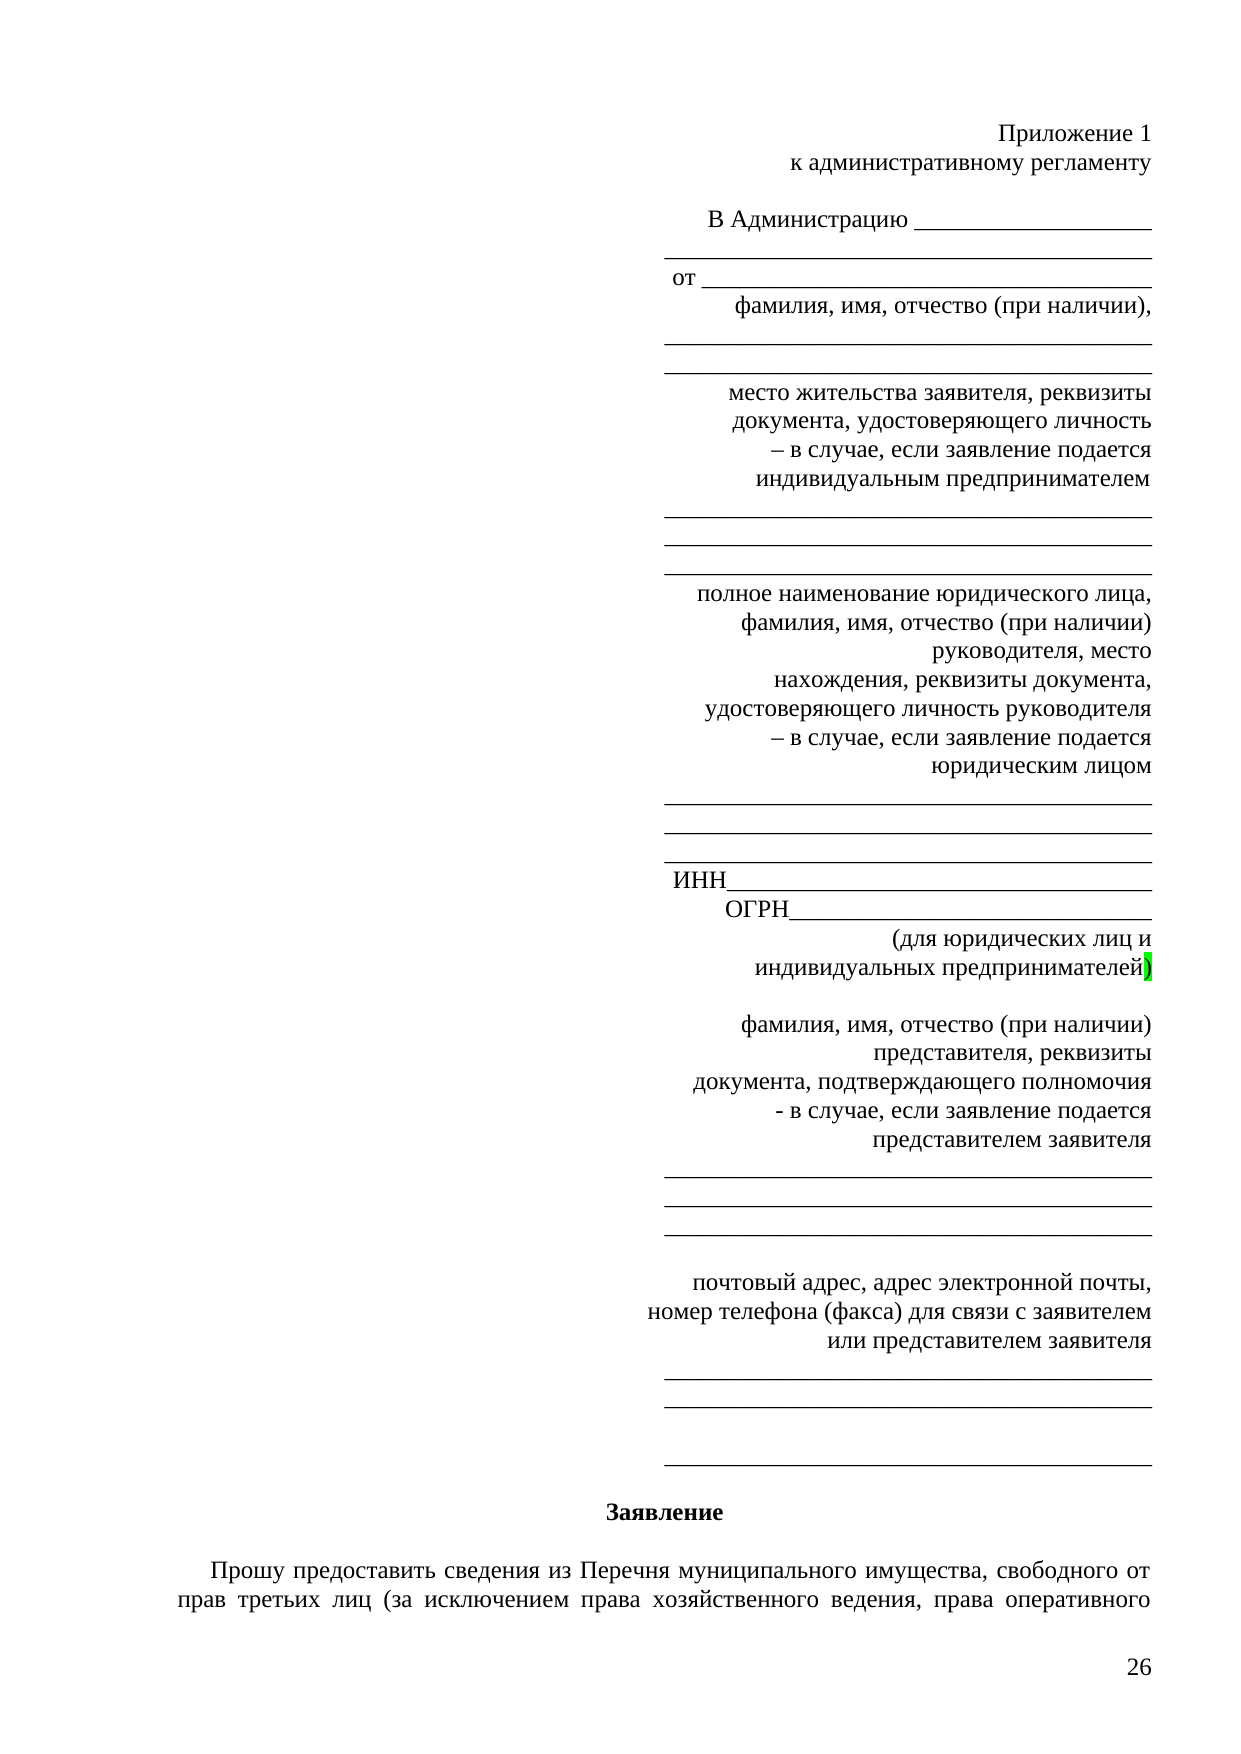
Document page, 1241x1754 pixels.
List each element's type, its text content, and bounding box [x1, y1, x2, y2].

text _______________________________________ [177, 521, 1152, 549]
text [177, 1555, 1152, 1612]
text ИНН__________________________________ [177, 866, 1152, 894]
text документа, удостоверяющего личность [177, 406, 1152, 434]
text место жительства заявителя, реквизиты [177, 377, 1152, 406]
text фамилия, имя, отчество (при наличии) [177, 607, 1152, 636]
text номер телефона (факса) для связи с заявителем [177, 1296, 1152, 1325]
text руководителя, место нахождения, реквизиты документа, [177, 636, 1152, 693]
text удостоверяющего личность руководителя – в случае, если заявление подается [177, 693, 1152, 751]
text полное наименование юридического лица, [177, 578, 1152, 607]
text Заявление [177, 1497, 1152, 1526]
text ОГРН_____________________________ [177, 894, 1152, 923]
text (для юридических лиц и [177, 923, 1152, 952]
text - в случае, если заявление подается [177, 1095, 1152, 1124]
text – в случае, если заявление подается [177, 434, 1152, 463]
text представителем заявителя [177, 1124, 1152, 1152]
text индивидуальным предпринимателем _______________________________________ [177, 463, 1152, 521]
text фамилия, имя, отчество (при наличии) [177, 1009, 1152, 1037]
text фамилия, имя, отчество (при наличии), [177, 291, 1152, 319]
text _______________________________________ [177, 233, 1152, 262]
text документа, подтверждающего полномочия [177, 1066, 1152, 1095]
text _______________________________________ [177, 837, 1152, 866]
text к административному регламенту [177, 147, 1152, 176]
text _______________________________________ [177, 549, 1152, 578]
text _______________________________________ [177, 1382, 1152, 1411]
text почтовый адрес, адрес электронной почты, [177, 1267, 1152, 1296]
text Приложение 1 [177, 118, 1152, 147]
text _______________________________________ [177, 1354, 1152, 1382]
text В Администрацию ___________________ [177, 204, 1152, 233]
text _______________________________________ [177, 1210, 1152, 1239]
text от ____________________________________ [177, 262, 1152, 291]
text _______________________________________ [177, 1152, 1152, 1181]
text индивидуальных предпринимателей) [177, 952, 1144, 981]
text или представителем заявителя [177, 1325, 1152, 1354]
text _______________________________________ [177, 319, 1152, 348]
text _______________________________________ [177, 348, 1152, 377]
text _______________________________________ [177, 779, 1152, 808]
text юридическим лицом [177, 751, 1152, 779]
text _______________________________________ [177, 1440, 1152, 1469]
text представителя, реквизиты [177, 1037, 1152, 1066]
text _______________________________________ [177, 808, 1152, 837]
text _______________________________________ [177, 1181, 1152, 1210]
